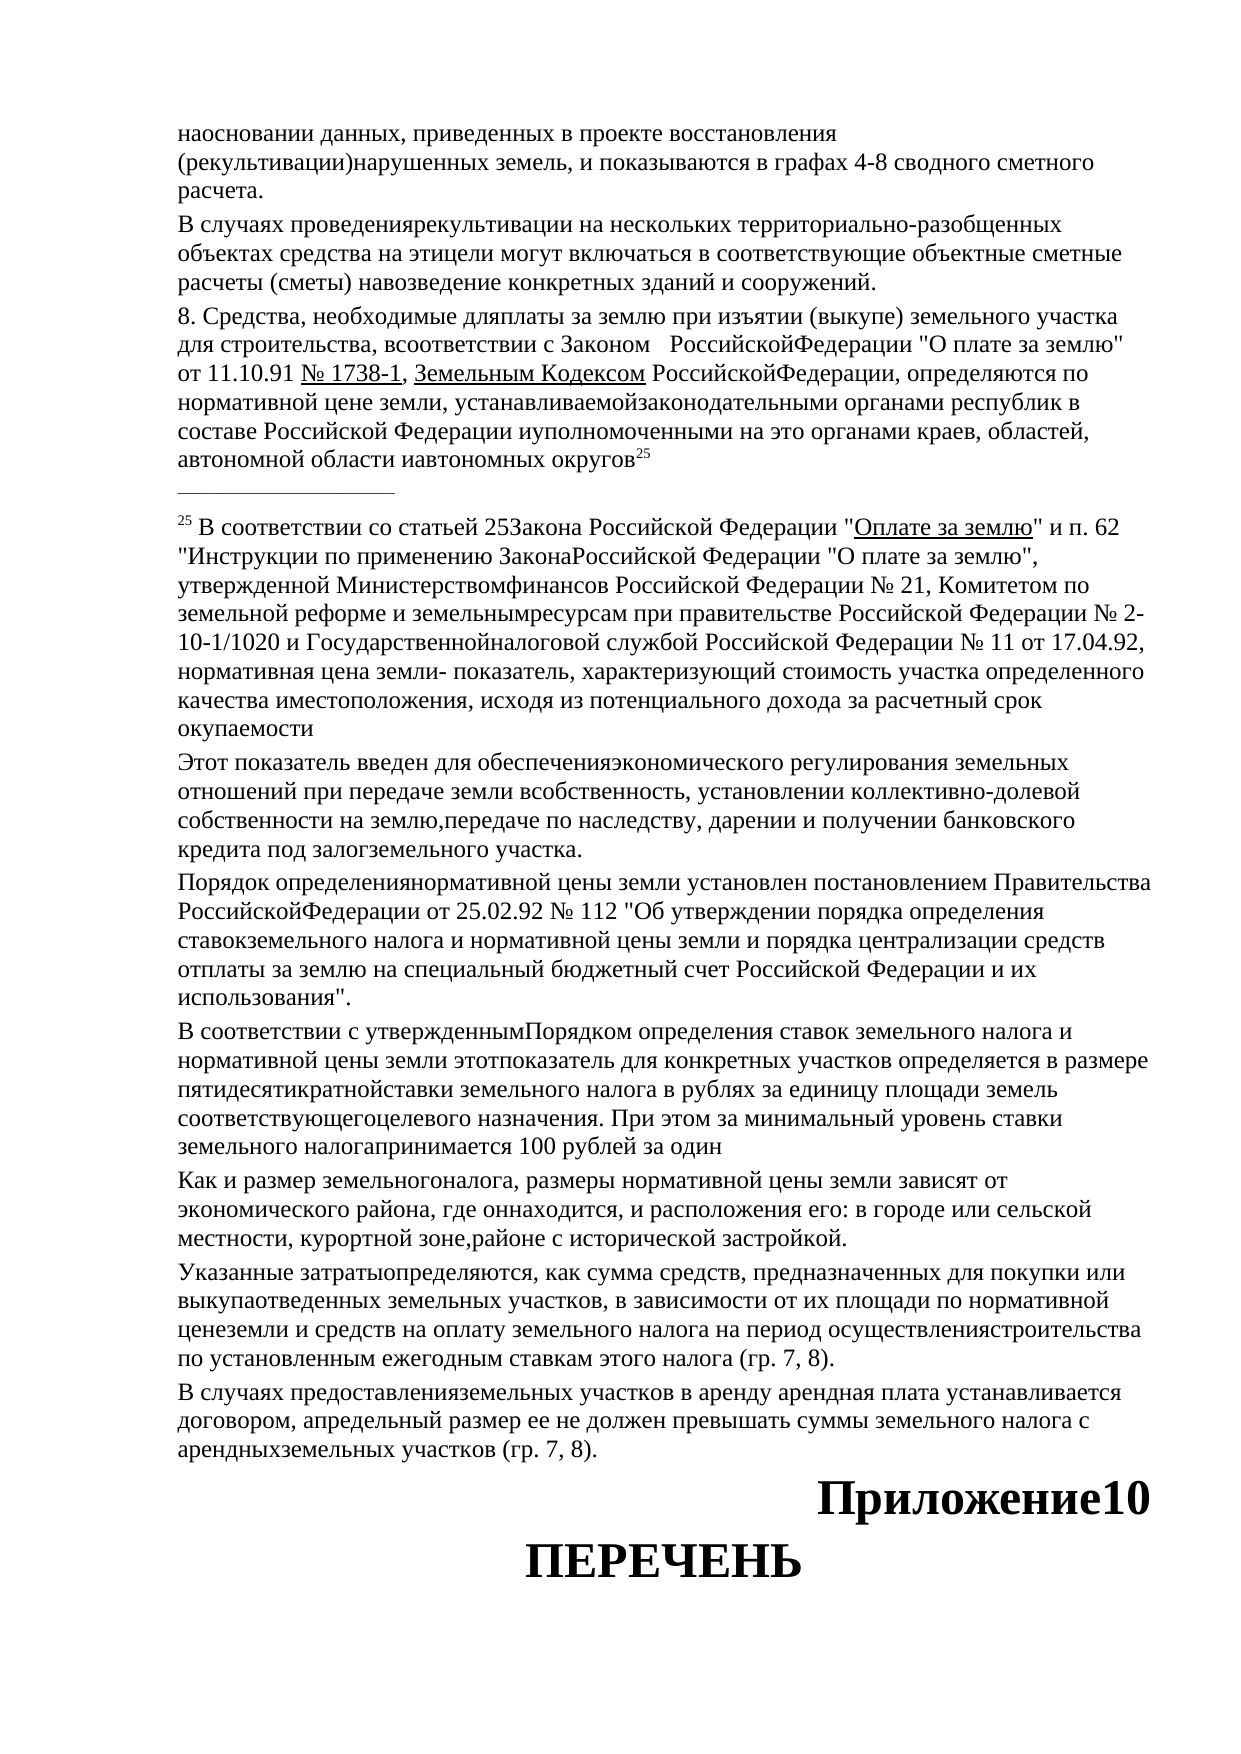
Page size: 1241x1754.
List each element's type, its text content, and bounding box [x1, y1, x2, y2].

text Как и размер земельногоналога, размеры нормативной цены земли зависят от экономического района, где оннаходится, и расположения его: в городе или сельской местности, курортной зоне,районе с исторической застройкой. [177, 1165, 1152, 1251]
text ПЕРЕЧЕНЬ [177, 1531, 1152, 1588]
text Указанные затратыопределяются, как сумма средств, предназначенных для покупки или выкупаотведенных земельных участков, в зависимости от их площади по нормативной ценеземли и средств на оплату земельного налога на период осуществлениястроительства по установленным ежегодным ставкам этого налога (гр. 7, 8). [177, 1257, 1152, 1372]
text ______________________________ [177, 478, 1152, 507]
text 25 В соответствии со статьей 25Закона Российской Федерации "Оплате за землю" и п. 62 "Инструкции по применению ЗаконаРоссийской Федерации "О плате за землю", утвержденной Министерствомфинансов Российской Федерации № 21, Комитетом по земельной реформе и земельнымресурсам при правительстве Российской Федерации № 2-10-1/1020 и Государственнойналоговой службой Российской Федерации № 11 от 17.04.92, нормативная цена земли- показатель, характеризующий стоимость участка определенного качества иместоположения, исходя из потенциального дохода за расчетный срок окупаемости [177, 512, 1152, 742]
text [177, 118, 1152, 204]
text В случаях предоставленияземельных участков в аренду арендная плата устанавливается договором, апредельный размер ее не должен превышать суммы земельного налога с арендныхземельных участков (гр. 7, 8). [177, 1377, 1152, 1463]
text В соответствии с утвержденнымПорядком определения ставок земельного налога и нормативной цены земли этотпоказатель для конкретных участков определяется в размере пятидесятикратнойставки земельного налога в рублях за единицу площади земель соответствующегоцелевого назначения. При этом за минимальный уровень ставки земельного налогапринимается 100 рублей за один [177, 1016, 1152, 1160]
text 8. Средства, необходимые дляплаты за землю при изъятии (выкупе) земельного участка для строительства, всоответствии с Законом РоссийскойФедерации "О плате за землю" от 11.10.91 № 1738-1, Земельным Кодексом РоссийскойФедерации, определяются по нормативной цене земли, устанавливаемойзаконодательными органами республик в составе Российской Федерации иуполномоченными на это органами краев, областей, автономной области иавтономных округов25 [177, 301, 1152, 473]
text Этот показатель введен для обеспеченияэкономического регулирования земельных отношений при передаче земли всобственность, установлении коллективно-долевой собственности на землю,передаче по наследству, дарении и получении банковского кредита под залогземельного участка. [177, 747, 1152, 862]
text Порядок определениянормативной цены земли установлен постановлением Правительства РоссийскойФедерации от 25.02.92 № 112 "Об утверждении порядка определения ставокземельного налога и нормативной цены земли и порядка централизации средств отплаты за землю на специальный бюджетный счет Российской Федерации и их использования". [177, 867, 1152, 1011]
text Приложение10 [177, 1468, 1152, 1526]
text В случаях проведениярекультивации на нескольких территориально-разобщенных объектах средства на этицели могут включаться в соответствующие объектные сметные расчеты (сметы) навозведение конкретных зданий и сооружений. [177, 209, 1152, 296]
